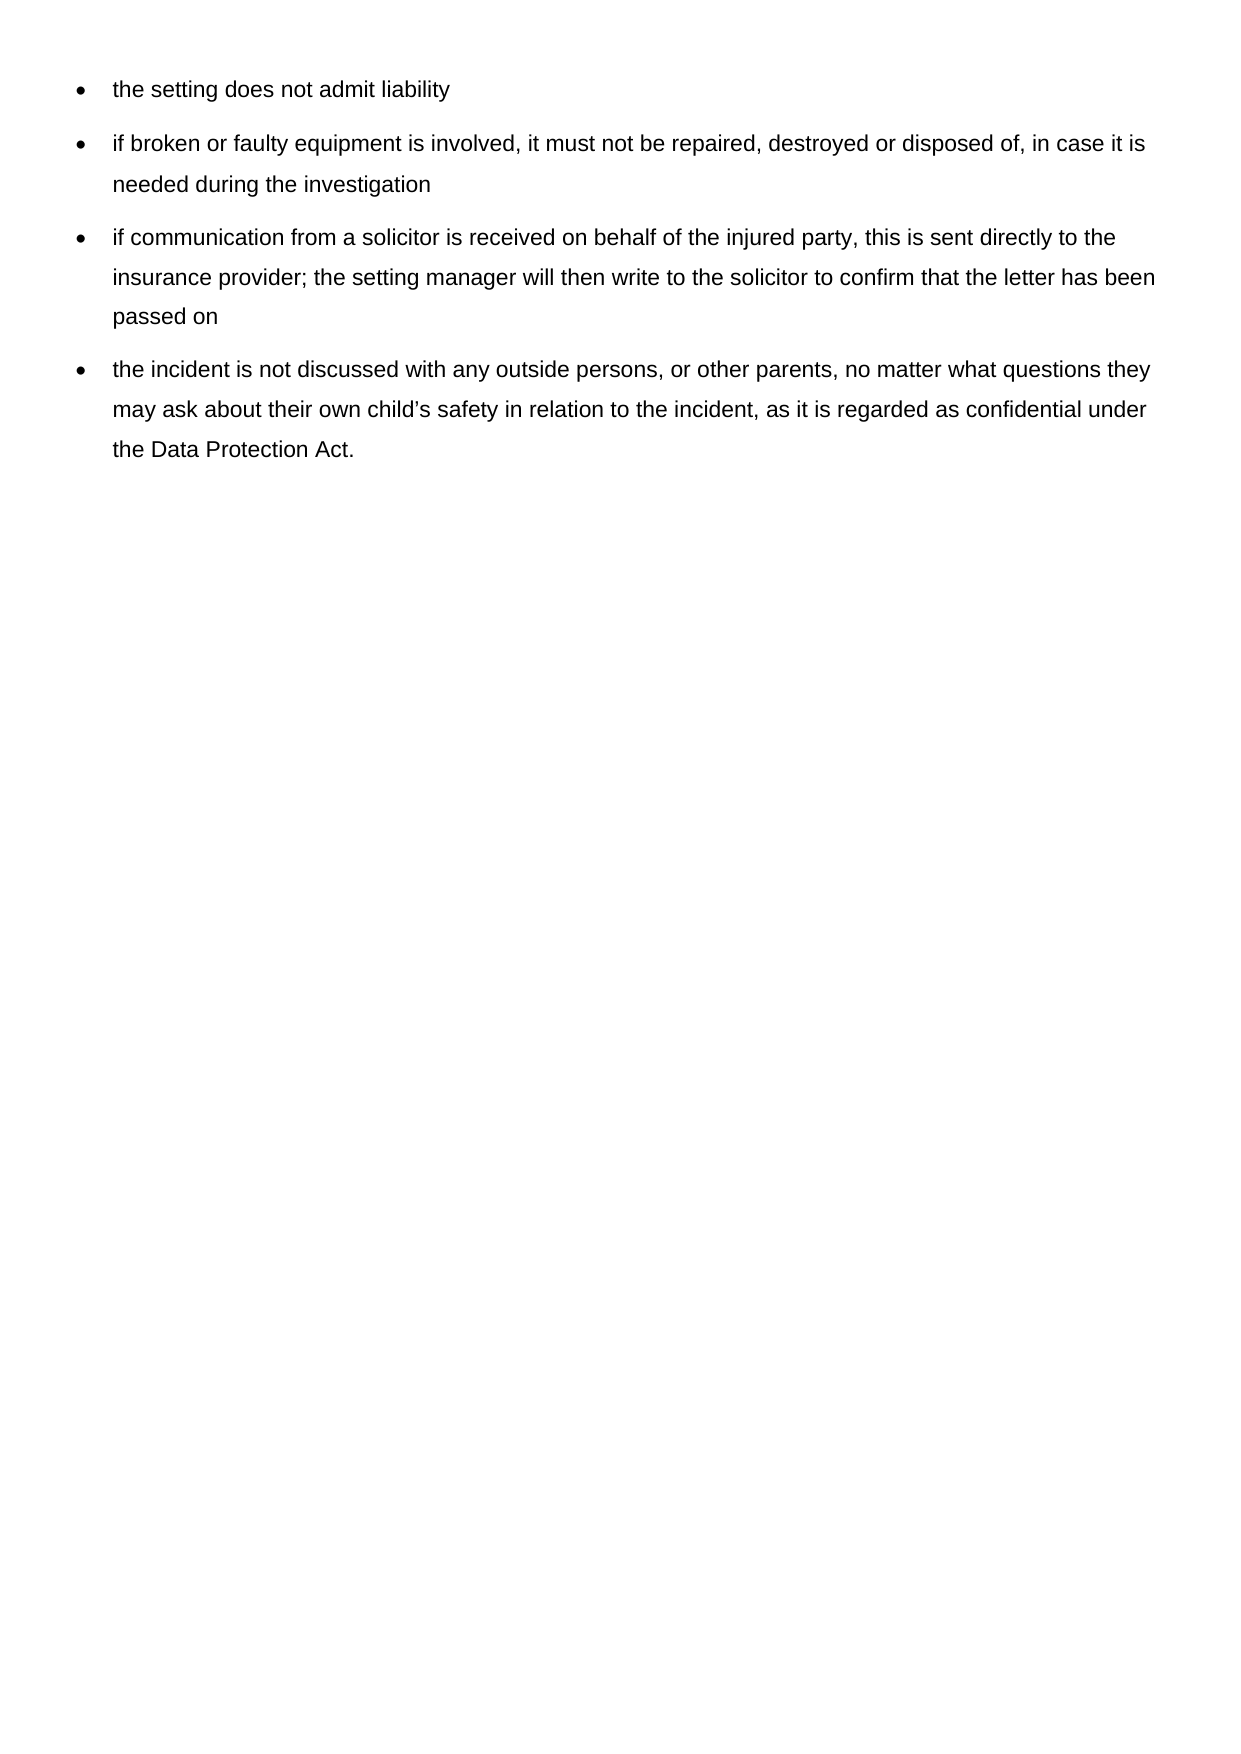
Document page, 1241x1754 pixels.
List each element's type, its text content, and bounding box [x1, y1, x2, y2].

list if broken or faulty equipment is involved, it must not be repaired, destroyed or disposed of, in case it is needed during the investigation [75, 129, 1165, 197]
list if communication from a solicitor is received on behalf of the injured party, this is sent directly to the insurance provider; the setting manager will then write to the solicitor to confirm that the letter has been passed on [75, 223, 1165, 329]
list the incident is not discussed with any outside persons, or other parents, no matter what questions they may ask about their own child’s safety in relation to the incident, as it is regarded as confidential under the Data Protection Act. [75, 355, 1165, 462]
list the setting does not admit liability [75, 75, 1165, 103]
